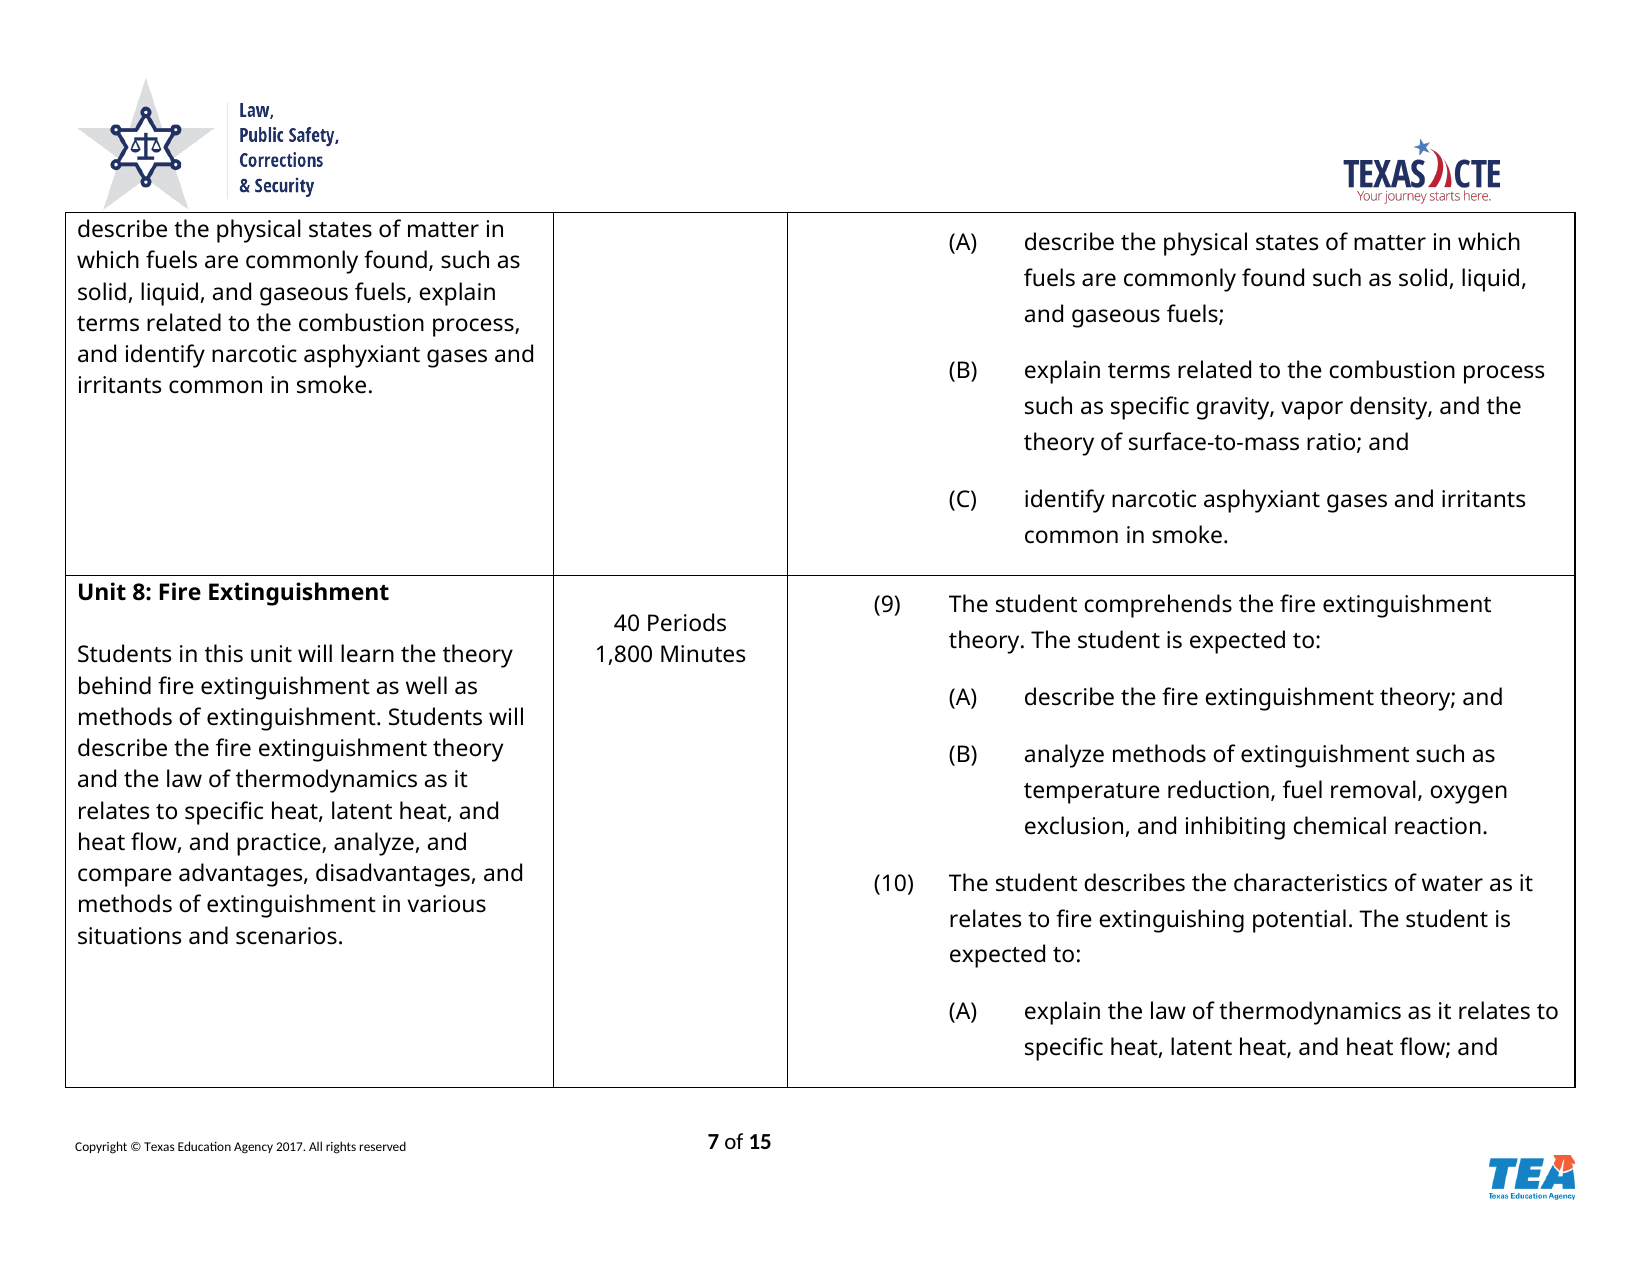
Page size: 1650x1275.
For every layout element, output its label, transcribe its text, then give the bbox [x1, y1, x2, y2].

picture [1488, 1155, 1575, 1200]
table_cell [66, 213, 553, 575]
picture [75, 75, 361, 212]
table_cell [554, 213, 787, 575]
picture [1327, 129, 1517, 212]
table_cell [554, 576, 787, 1087]
table_cell [66, 576, 553, 1087]
